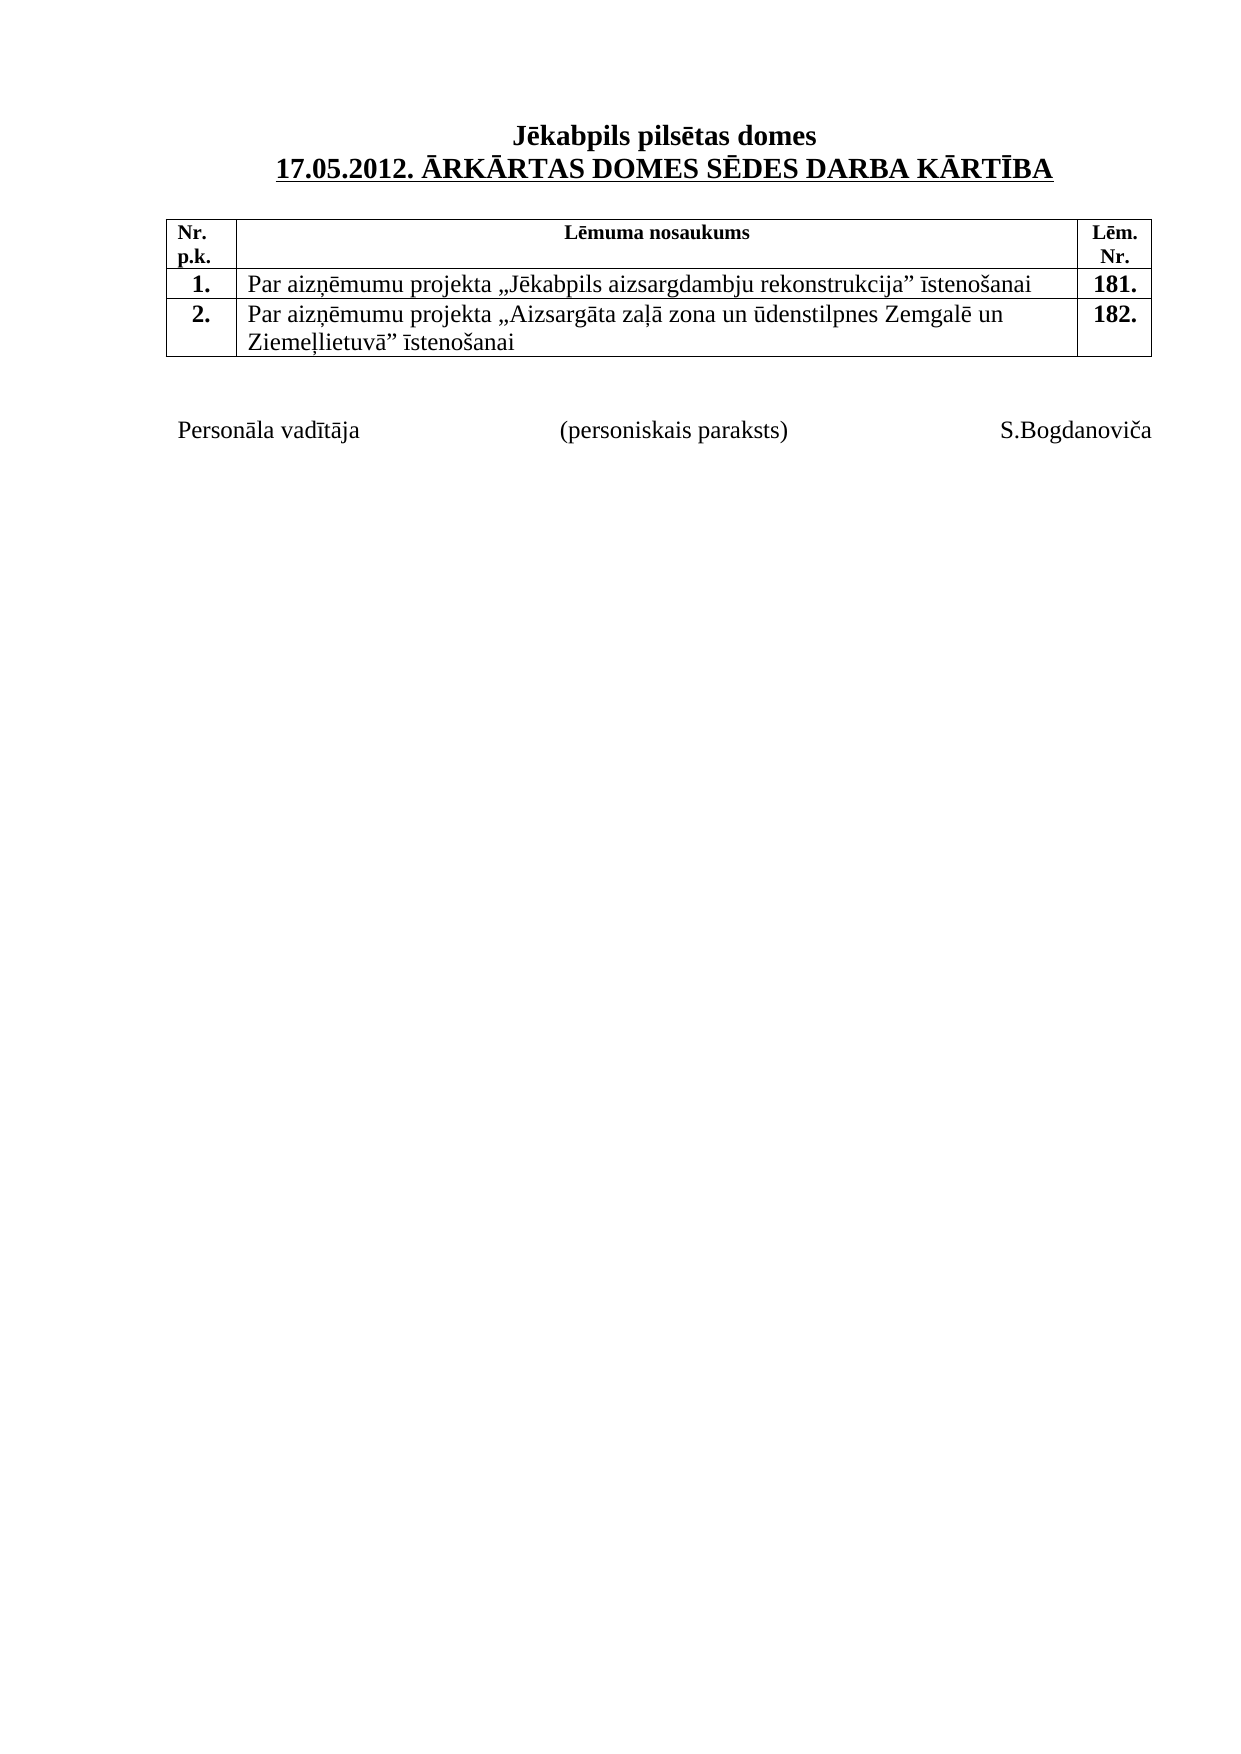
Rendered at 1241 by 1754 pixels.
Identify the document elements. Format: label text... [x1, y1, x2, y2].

table_cell 2. [167, 299, 236, 356]
table_cell 1. [167, 269, 236, 298]
title Jēkabpils pilsētas domes [177, 118, 1152, 152]
table_header Nr. p.k. [167, 220, 236, 268]
table_cell Par aizņēmumu projekta „Aizsargāta zaļā zona un ūdenstilpnes Zemgalē un Ziemeļlietuvā” īstenošanai [237, 299, 1077, 356]
table_header Lēmuma nosaukums [237, 220, 1077, 268]
text Personāla vadītāja (personiskais paraksts) S.Bogdanoviča [177, 415, 1152, 443]
table_cell 181. [1078, 269, 1151, 298]
table_header Lēm.Nr. [1078, 220, 1151, 268]
table_cell Par aizņēmumu projekta „Jēkabpils aizsargdambju rekonstrukcija” īstenošanai [237, 269, 1077, 298]
table_cell 182. [1078, 299, 1151, 356]
text 17.05.2012. ĀRKĀRTAS DOMES SĒDES DARBA KĀRTĪBA [177, 152, 1152, 185]
